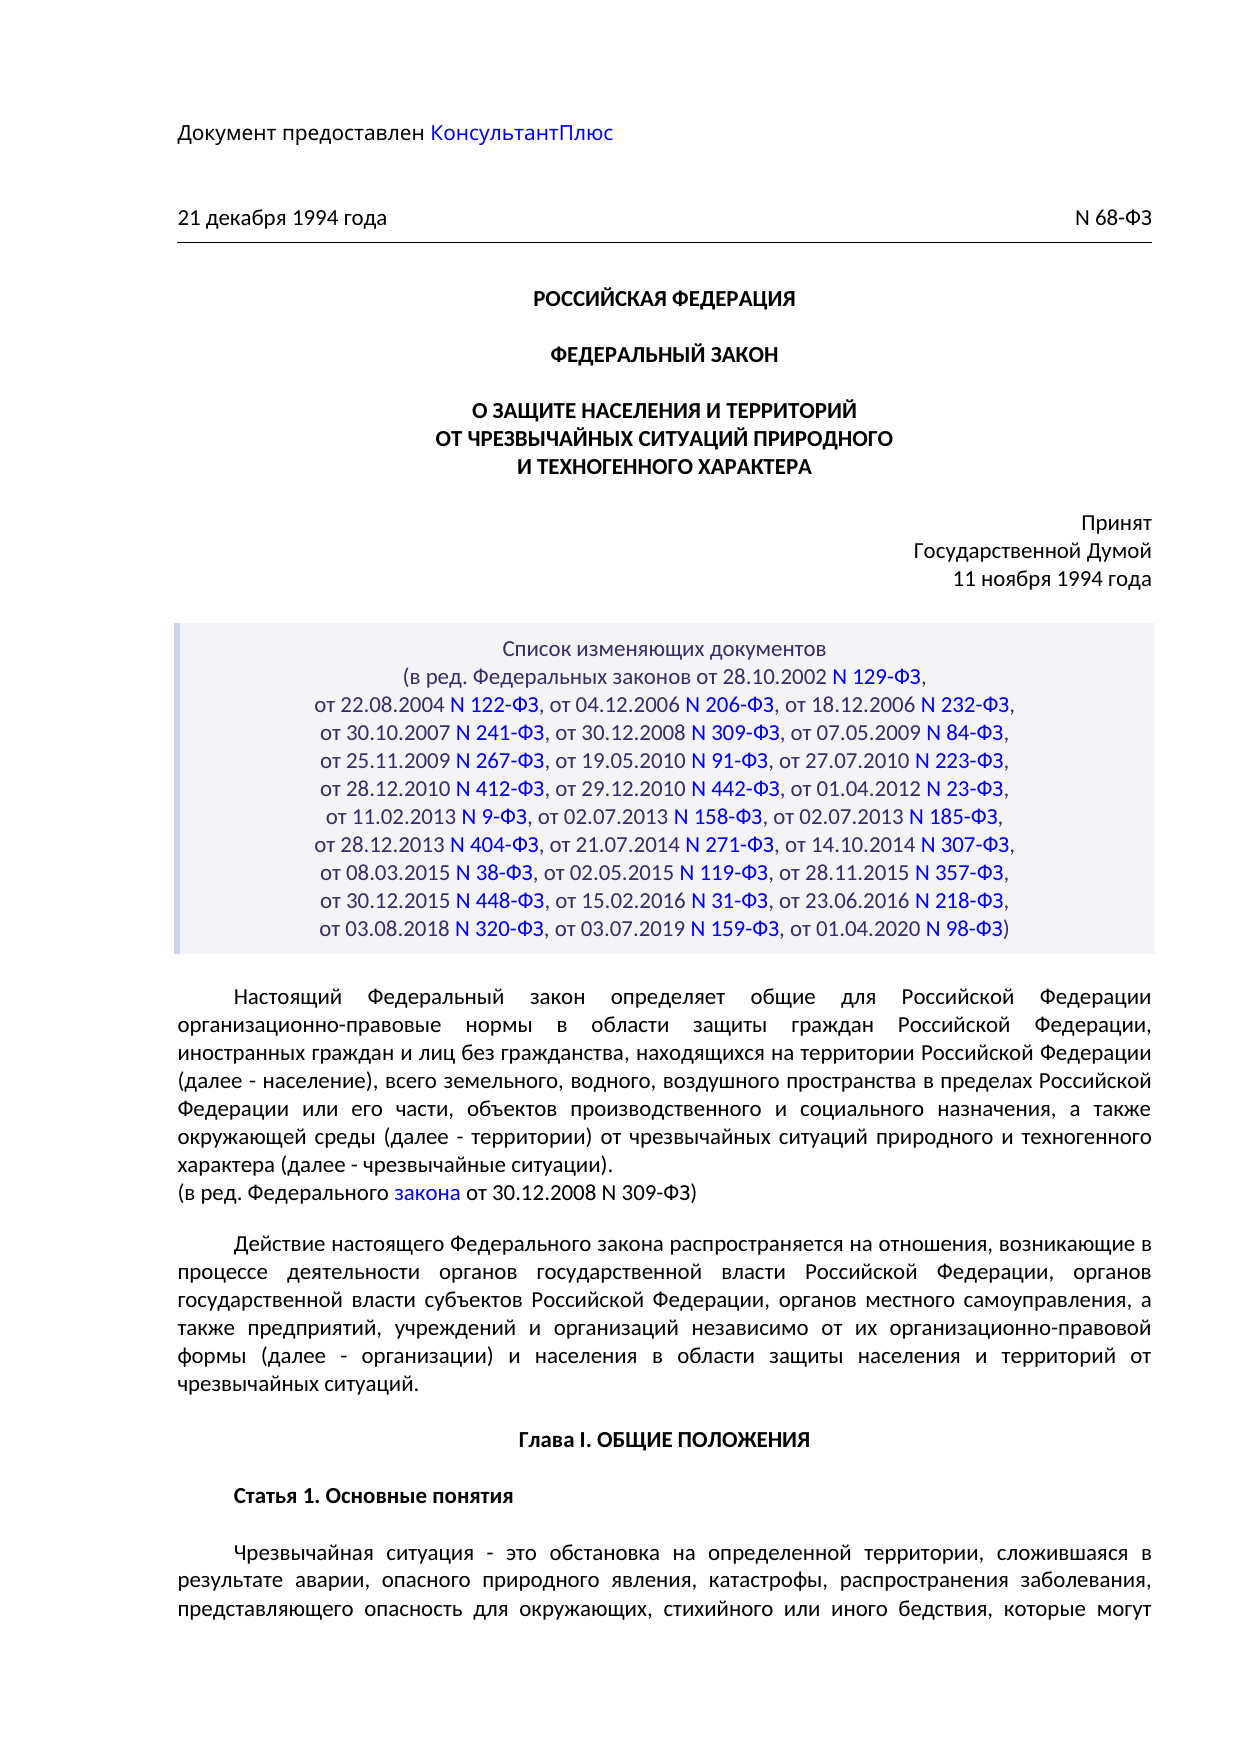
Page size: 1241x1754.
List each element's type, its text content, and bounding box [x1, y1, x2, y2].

title И ТЕХНОГЕННОГО ХАРАКТЕРА [177, 452, 1152, 480]
title Документ предоставлен КонсультантПлюс [177, 118, 1152, 175]
text 11 ноября 1994 года [177, 564, 1152, 592]
table_header N 68-ФЗ [664, 203, 1152, 231]
text Принят [177, 508, 1152, 536]
table_header Список изменяющих документов (в ред. Федеральных законов от 28.10.2002 N 129-ФЗ, от 22.08.2004 N 122-ФЗ, от 04.12.2006 N 206-ФЗ, от 18.12.2006 N 232-ФЗ, от 30.10.2007 N 241-ФЗ, от 30.12.2008 N 309-ФЗ, от 07.05.2009 N 84-ФЗ, от 25.11.2009 N 267-ФЗ, от 19.05.2010 N 91-ФЗ, от 27.07.2010 N 223-ФЗ, от 28.12.2010 N 412-ФЗ, от 29.12.2010 N 442-ФЗ, от 01.04.2012 N 23-ФЗ, от 11.02.2013 N 9-ФЗ, от 02.07.2013 N 158-ФЗ, от 02.07.2013 N 185-ФЗ, от 28.12.2013 N 404-ФЗ, от 21.07.2014 N 271-ФЗ, от 14.10.2014 N 307-ФЗ, от 08.03.2015 N 38-ФЗ, от 02.05.2015 N 119-ФЗ, от 28.11.2015 N 357-ФЗ, от 30.12.2015 N 448-ФЗ, от 15.02.2016 N 31-ФЗ, от 23.06.2016 N 218-ФЗ, от 03.08.2018 N 320-ФЗ, от 03.07.2019 N 159-ФЗ, от 01.04.2020 N 98-ФЗ) [180, 623, 1149, 954]
text (в ред. Федерального закона от 30.12.2008 N 309-ФЗ) [177, 1178, 1152, 1206]
text Действие настоящего Федерального закона распространяется на отношения, возникающие в процессе деятельности органов государственной власти Российской Федерации, органов государственной власти субъектов Российской Федерации, органов местного самоуправления, а также предприятий, учреждений и организаций независимо от их организационно-правовой формы (далее - организации) и населения в области защиты населения и территорий от чрезвычайных ситуаций. [177, 1229, 1152, 1397]
text Государственной Думой [177, 536, 1152, 564]
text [177, 1538, 1152, 1622]
title Статья 1. Основные понятия [177, 1482, 1152, 1509]
title Глава I. ОБЩИЕ ПОЛОЖЕНИЯ [177, 1426, 1152, 1453]
text Настоящий Федеральный закон определяет общие для Российской Федерации организационно-правовые нормы в области защиты граждан Российской Федерации, иностранных граждан и лиц без гражданства, находящихся на территории Российской Федерации (далее - население), всего земельного, водного, воздушного пространства в пределах Российской Федерации или его части, объектов производственного и социального назначения, а также окружающей среды (далее - территории) от чрезвычайных ситуаций природного и техногенного характера (далее - чрезвычайные ситуации). [177, 982, 1152, 1178]
title ОТ ЧРЕЗВЫЧАЙНЫХ СИТУАЦИЙ ПРИРОДНОГО [177, 424, 1152, 452]
table_header 21 декабря 1994 года [177, 203, 664, 231]
title РОССИЙСКАЯ ФЕДЕРАЦИЯ [177, 284, 1152, 312]
title О ЗАЩИТЕ НАСЕЛЕНИЯ И ТЕРРИТОРИЙ [177, 396, 1152, 424]
title ФЕДЕРАЛЬНЫЙ ЗАКОН [177, 340, 1152, 368]
